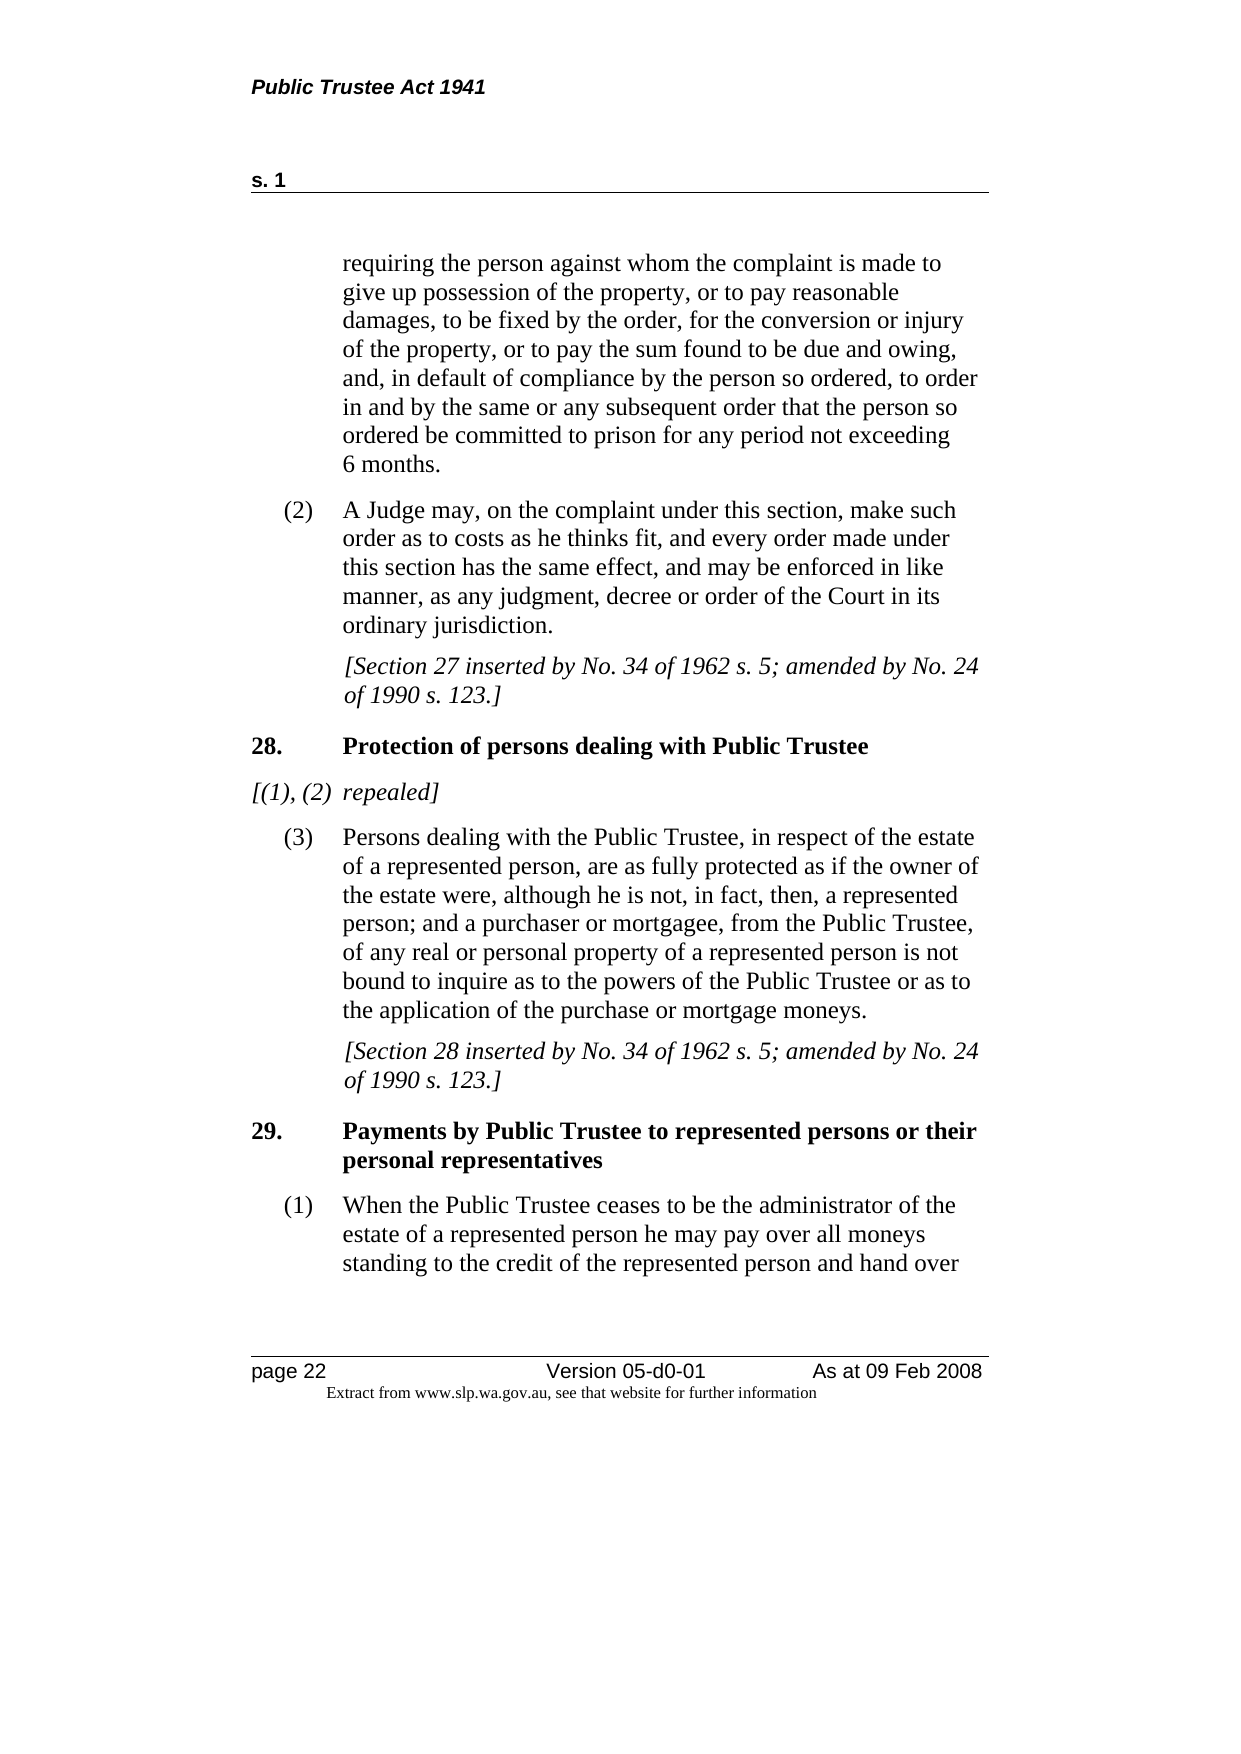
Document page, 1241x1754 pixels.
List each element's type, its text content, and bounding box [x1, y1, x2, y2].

subtitle 29. Payments by Public Trustee to represented persons or their personal representatives [251, 1116, 989, 1174]
text (3) Persons dealing with the Public Trustee, in respect of the estate of a represented person, are as fully protected as if the owner of the estate were, although he is not, in fact, then, a represented person; and a purchaser or mortgagee, from the Public Trustee, of any real or personal property of a represented person is not bound to inquire as to the powers of the Public Trustee or as to the application of the purchase or mortgage moneys. [251, 822, 989, 1023]
text (2) A Judge may, on the complaint under this section, make such order as to costs as he thinks fit, and every order made under this section has the same effect, and may be enforced in like manner, as any judgment, decree or order of the Court in its ordinary jurisdiction. [251, 495, 989, 638]
text [Section 27 inserted by No. 34 of 1962 s. 5; amended by No. 24 of 1990 s. 123.] [251, 651, 989, 708]
subtitle 28. Protection of persons dealing with Public Trustee [251, 731, 989, 760]
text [251, 248, 989, 478]
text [251, 1191, 989, 1277]
text [(1), (2) repealed] [251, 777, 989, 806]
text [Section 28 inserted by No. 34 of 1962 s. 5; amended by No. 24 of 1990 s. 123.] [251, 1036, 989, 1093]
